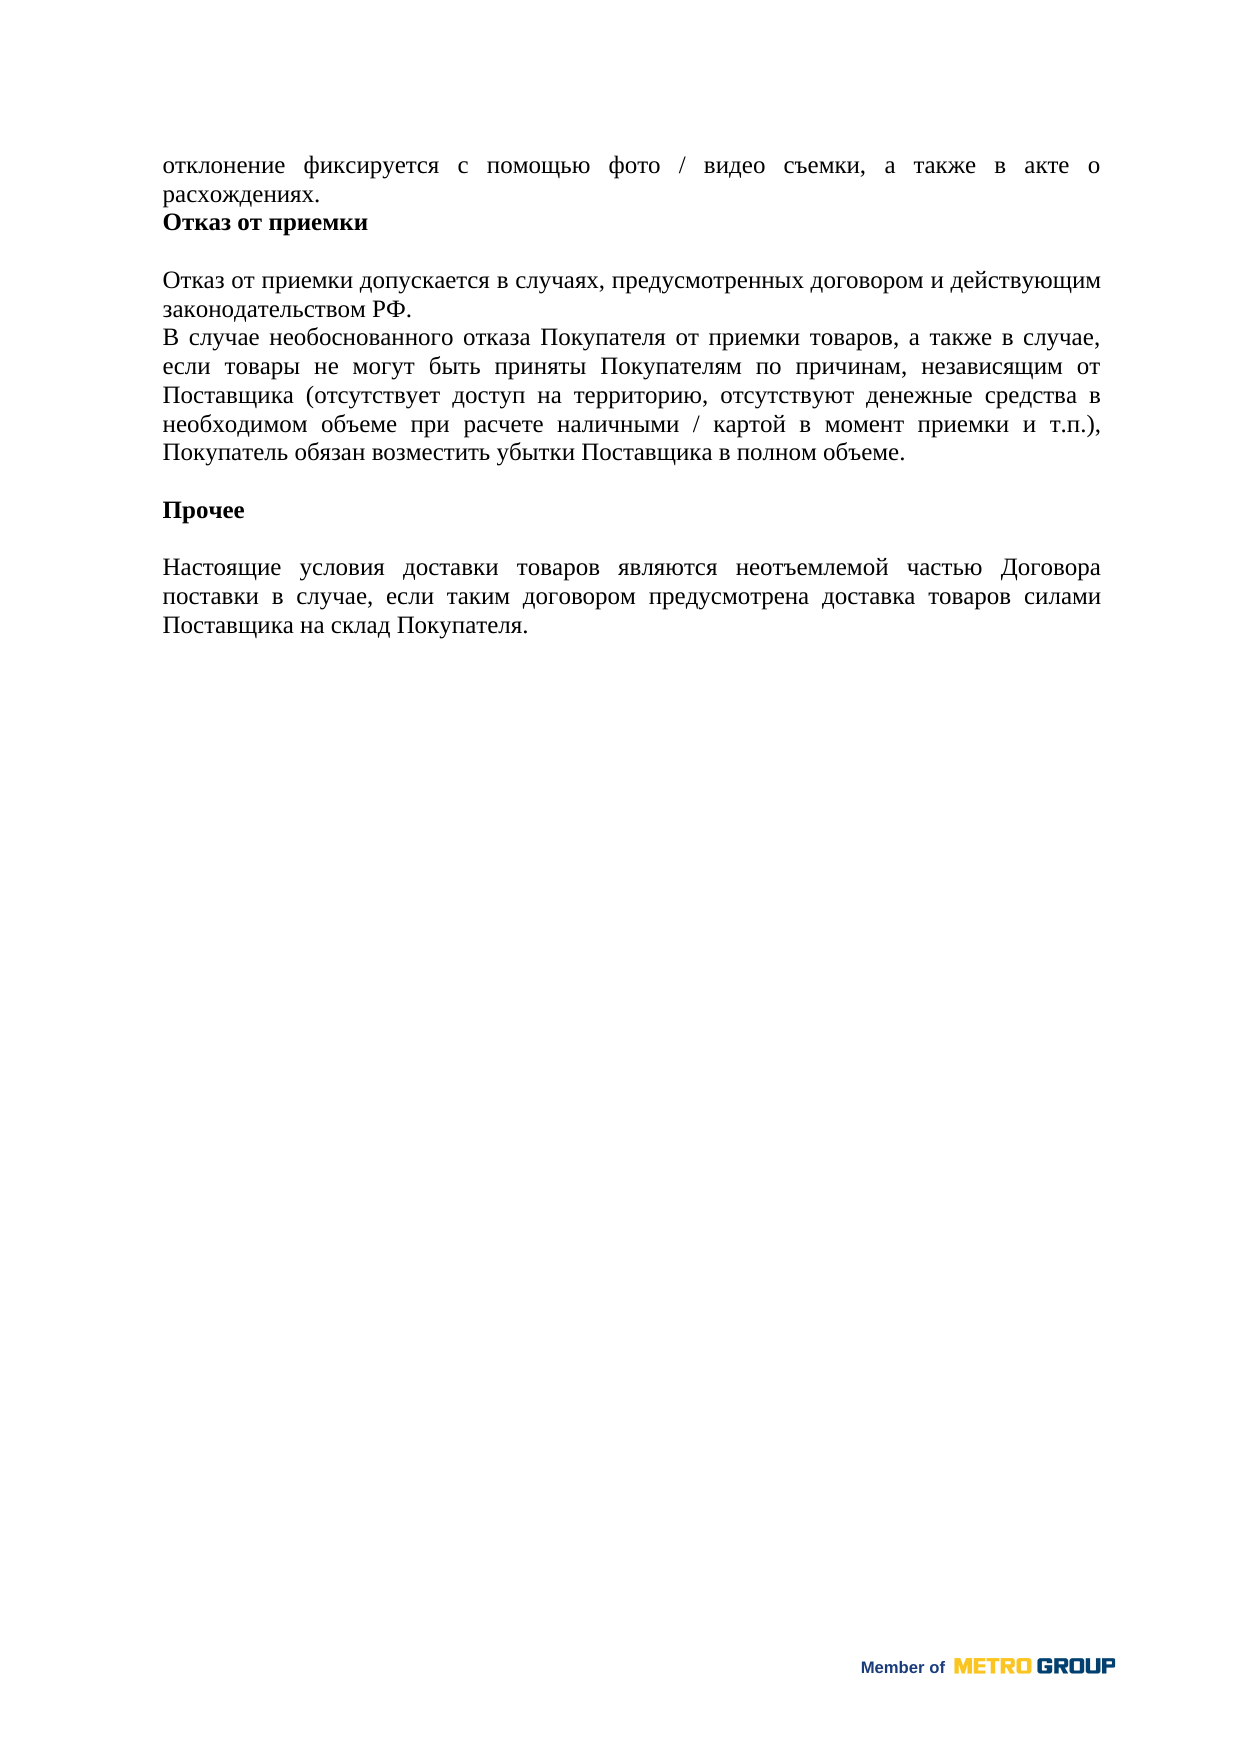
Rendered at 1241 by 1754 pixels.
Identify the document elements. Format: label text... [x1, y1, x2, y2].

text В случае необоснованного отказа Покупателя от приемки товаров, а также в случае, если товары не могут быть приняты Покупателям по причинам, независящим от Поставщика (отсутствует доступ на территорию, отсутствуют денежные средства в необходимом объеме при расчете наличными / картой в момент приемки и т.п.), Покупатель обязан возместить убытки Поставщика в полном объеме. [162, 322, 1102, 466]
text Настоящие условия доставки товаров являются неотъемлемой частью Договора поставки в случае, если таким договором предусмотрена доставка товаров силами Поставщика на склад Покупателя. [162, 552, 1102, 639]
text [162, 150, 1102, 207]
picture [954, 1658, 1116, 1674]
text Отказ от приемки [162, 207, 1102, 236]
text Прочее [162, 495, 1102, 524]
text Отказ от приемки допускается в случаях, предусмотренных договором и действующим законодательством РФ. [162, 265, 1102, 322]
